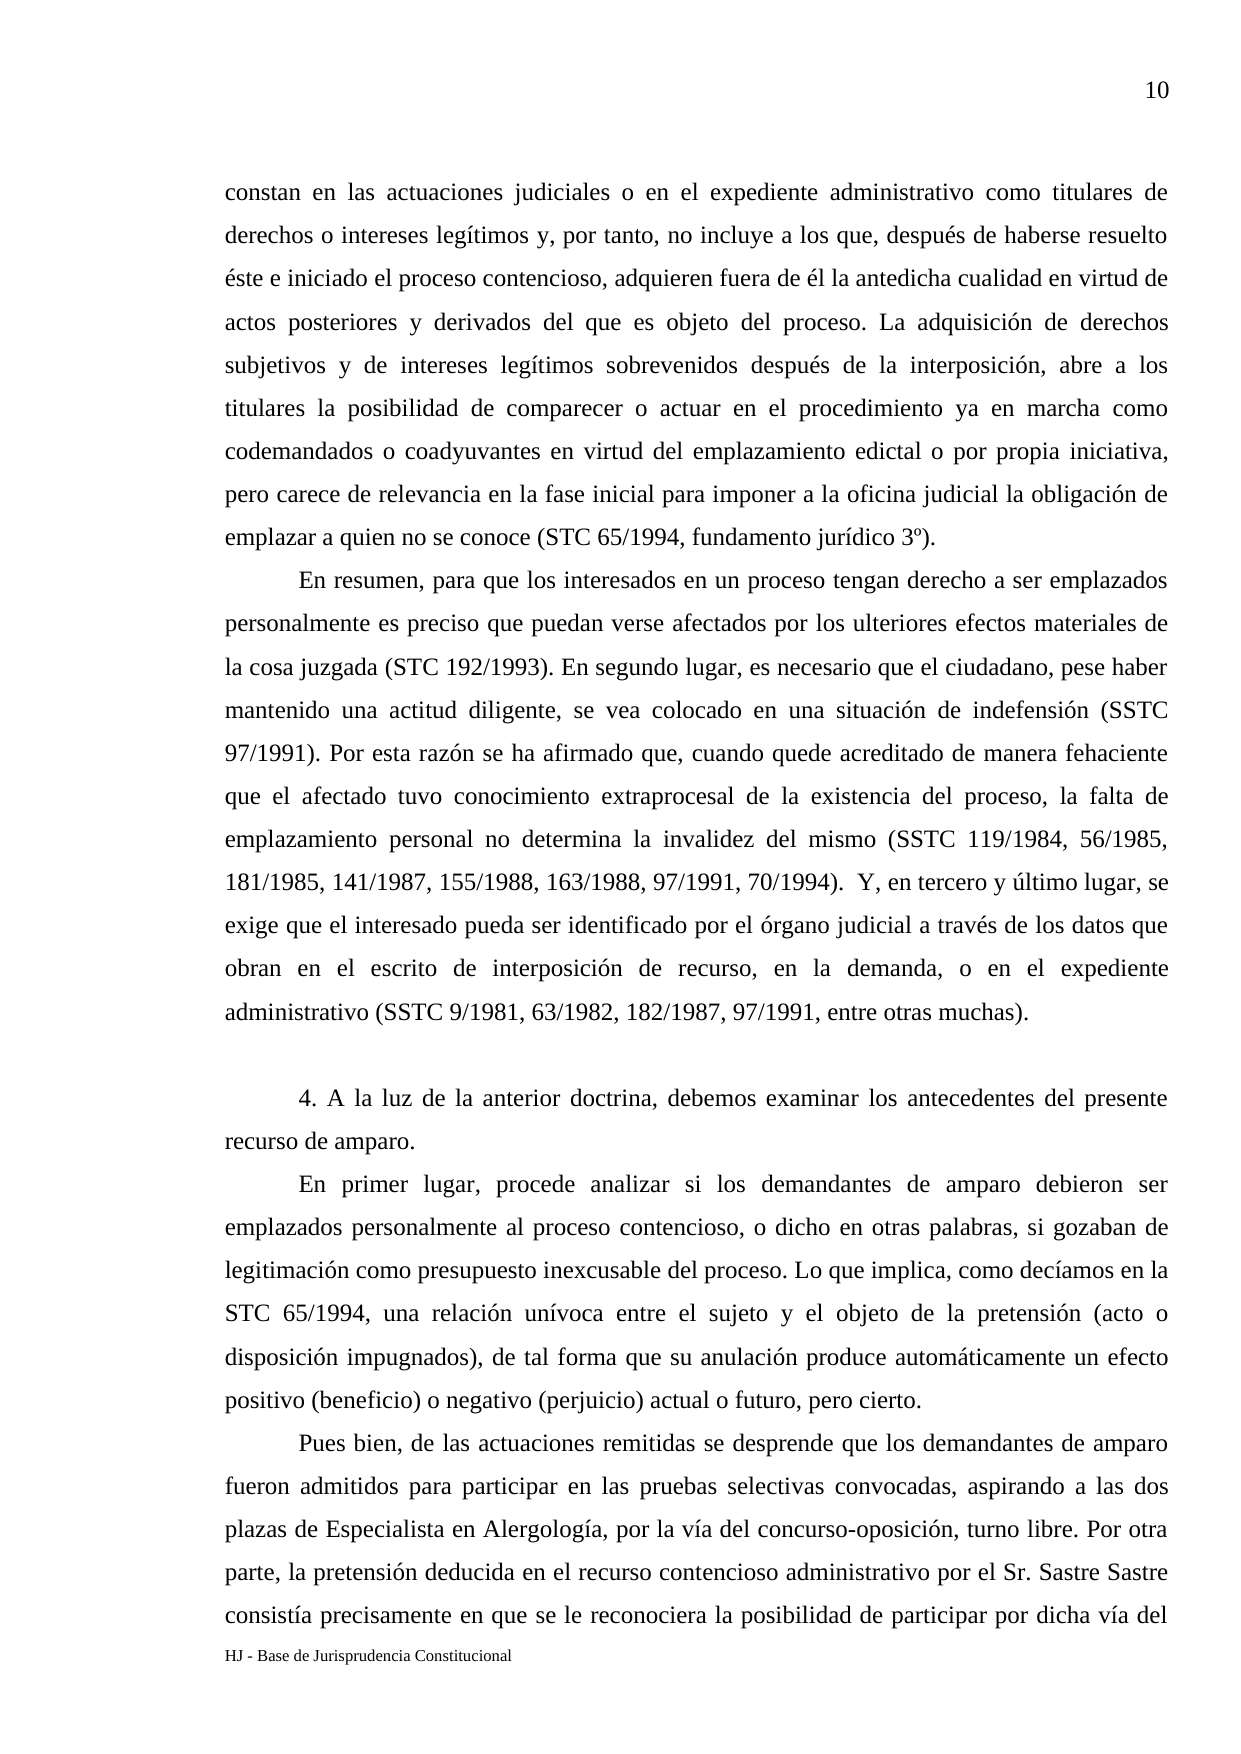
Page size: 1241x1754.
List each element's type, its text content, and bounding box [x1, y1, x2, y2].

text En primer lugar, procede analizar si los demandantes de amparo debieron ser emplazados personalmente al proceso contencioso, o dicho en otras palabras, si gozaban de legitimación como presupuesto inexcusable del proceso. Lo que implica, como decíamos en la STC 65/1994, una relación unívoca entre el sujeto y el objeto de la pretensión (acto o disposición impugnados), de tal forma que su anulación produce automáticamente un efecto positivo (beneficio) o negativo (perjuicio) actual o futuro, pero cierto. [224, 1169, 1169, 1413]
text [224, 177, 1169, 551]
text En resumen, para que los interesados en un proceso tengan derecho a ser emplazados personalmente es preciso que puedan verse afectados por los ulteriores efectos materiales de la cosa juzgada (STC 192/1993). En segundo lugar, es necesario que el ciudadano, pese haber mantenido una actitud diligente, se vea colocado en una situación de indefensión (SSTC 97/1991). Por esta razón se ha afirmado que, cuando quede acreditado de manera fehaciente que el afectado tuvo conocimiento extraprocesal de la existencia del proceso, la falta de emplazamiento personal no determina la invalidez del mismo (SSTC 119/1984, 56/1985, 181/1985, 141/1987, 155/1988, 163/1988, 97/1991, 70/1994). Y, en tercero y último lugar, se exige que el interesado pueda ser identificado por el órgano judicial a través de los datos que obran en el escrito de interposición de recurso, en la demanda, o en el expediente administrativo (SSTC 9/1981, 63/1982, 182/1987, 97/1991, entre otras muchas). [224, 565, 1169, 1025]
text 4. A la luz de la anterior doctrina, debemos examinar los antecedentes del presente recurso de amparo. [224, 1083, 1169, 1155]
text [224, 1428, 1169, 1629]
